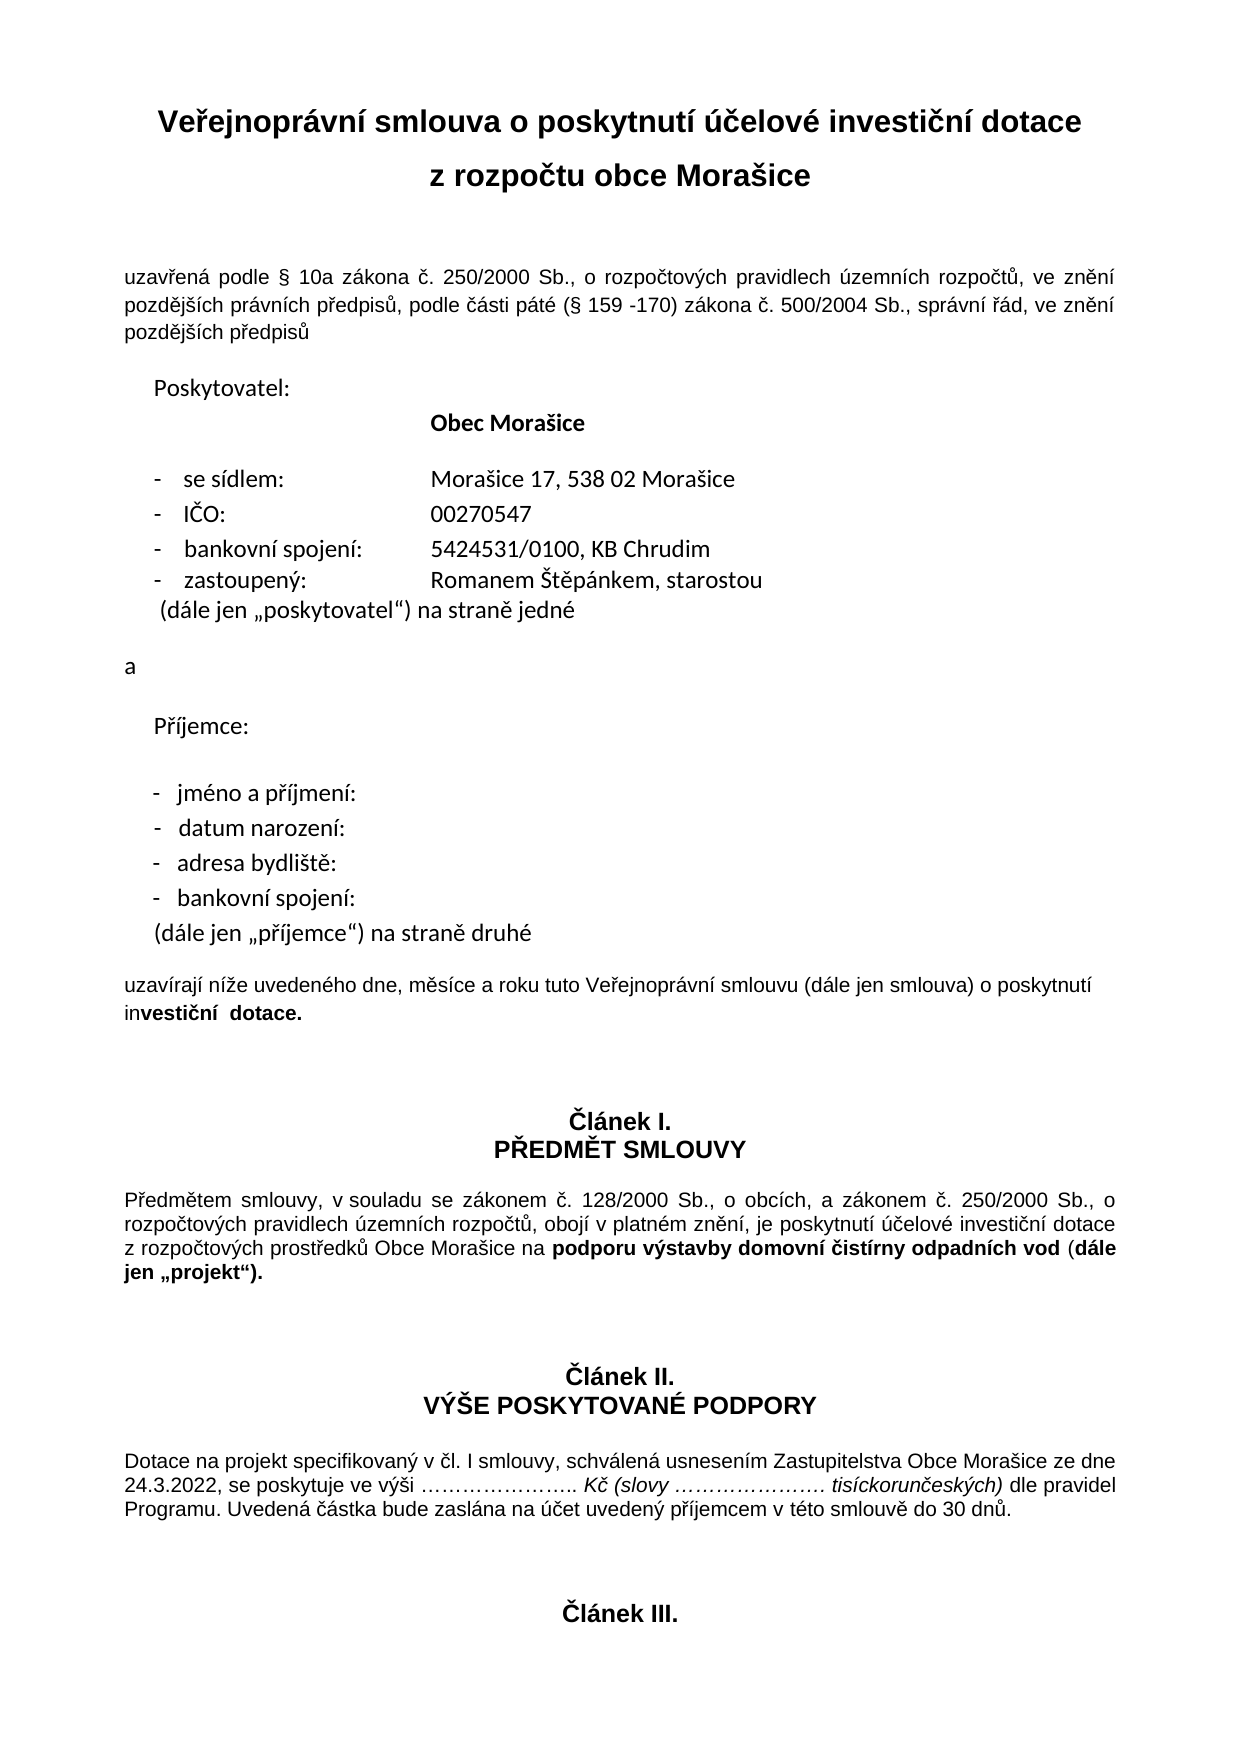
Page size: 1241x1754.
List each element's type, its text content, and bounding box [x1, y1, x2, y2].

text Výše poskytované podpory [124, 1391, 1116, 1420]
text Dotace na projekt specifikovaný v čl. I smlouvy, schválená usnesením Zastupitelstva Obce Morašice ze dne 24.3.2022, se poskytuje ve výši ………………….. Kč (slovy …………………. tisíckorunčeských) dle pravidel Programu. Uvedená částka bude zaslána na účet uvedený příjemcem v této smlouvě do 30 dnů. [124, 1448, 1116, 1520]
text Článek I. [124, 1107, 1116, 1135]
text Článek III. [124, 1599, 1116, 1627]
text Předmětem smlouvy, v souladu se zákonem č. 128/2000 Sb., o obcích, a zákonem č. 250/2000 Sb., o rozpočtových pravidlech územních rozpočtů, obojí v platném znění, je poskytnutí účelové investiční dotace z rozpočtových prostředků Obce Morašice na podporu výstavby domovní čistírny odpadních vod (dále jen „projekt“). [124, 1188, 1116, 1284]
text Článek II. [124, 1362, 1116, 1391]
text - adresa bydliště: [124, 847, 1116, 878]
text - bankovní spojení: 5424531/0100, KB Chrudim [154, 533, 1116, 564]
text - jméno a příjmení: [124, 777, 1116, 808]
list IČO: 00270547 [154, 498, 1116, 529]
text (dále jen „poskytovatel“) na straně jedné [154, 594, 1116, 625]
text (dále jen „příjemce“) na straně druhé [154, 917, 1116, 948]
list se sídlem: Morašice 17, 538 02 Morašice [154, 463, 1116, 494]
text Obec Morašice [272, 407, 1116, 438]
text Příjemce: [154, 710, 1116, 740]
text uzavřená podle § 10a zákona č. 250/2000 Sb., o rozpočtových pravidlech územních rozpočtů, ve znění pozdějších právních předpisů, podle části páté (§ 159 -170) zákona č. 500/2004 Sb., správní řád, ve znění pozdějších předpisů [124, 265, 1116, 344]
text uzavírají níže uvedeného dne, měsíce a roku tuto Veřejnoprávní smlouvu (dále jen smlouva) o poskytnutí investiční dotace. [124, 973, 1116, 1025]
text - bankovní spojení: [124, 882, 1116, 913]
text a [124, 650, 1116, 680]
text - datum narození: [154, 812, 1116, 843]
text PŘEDMĚT SMLOUVY [124, 1135, 1116, 1164]
text - zastoupený: Romanem Štěpánkem, starostou [154, 564, 1116, 594]
text Poskytovatel: [154, 372, 1116, 403]
text Veřejnoprávní smlouva o poskytnutí účelové investiční dotace z rozpočtu obce Morašice [124, 103, 1116, 193]
